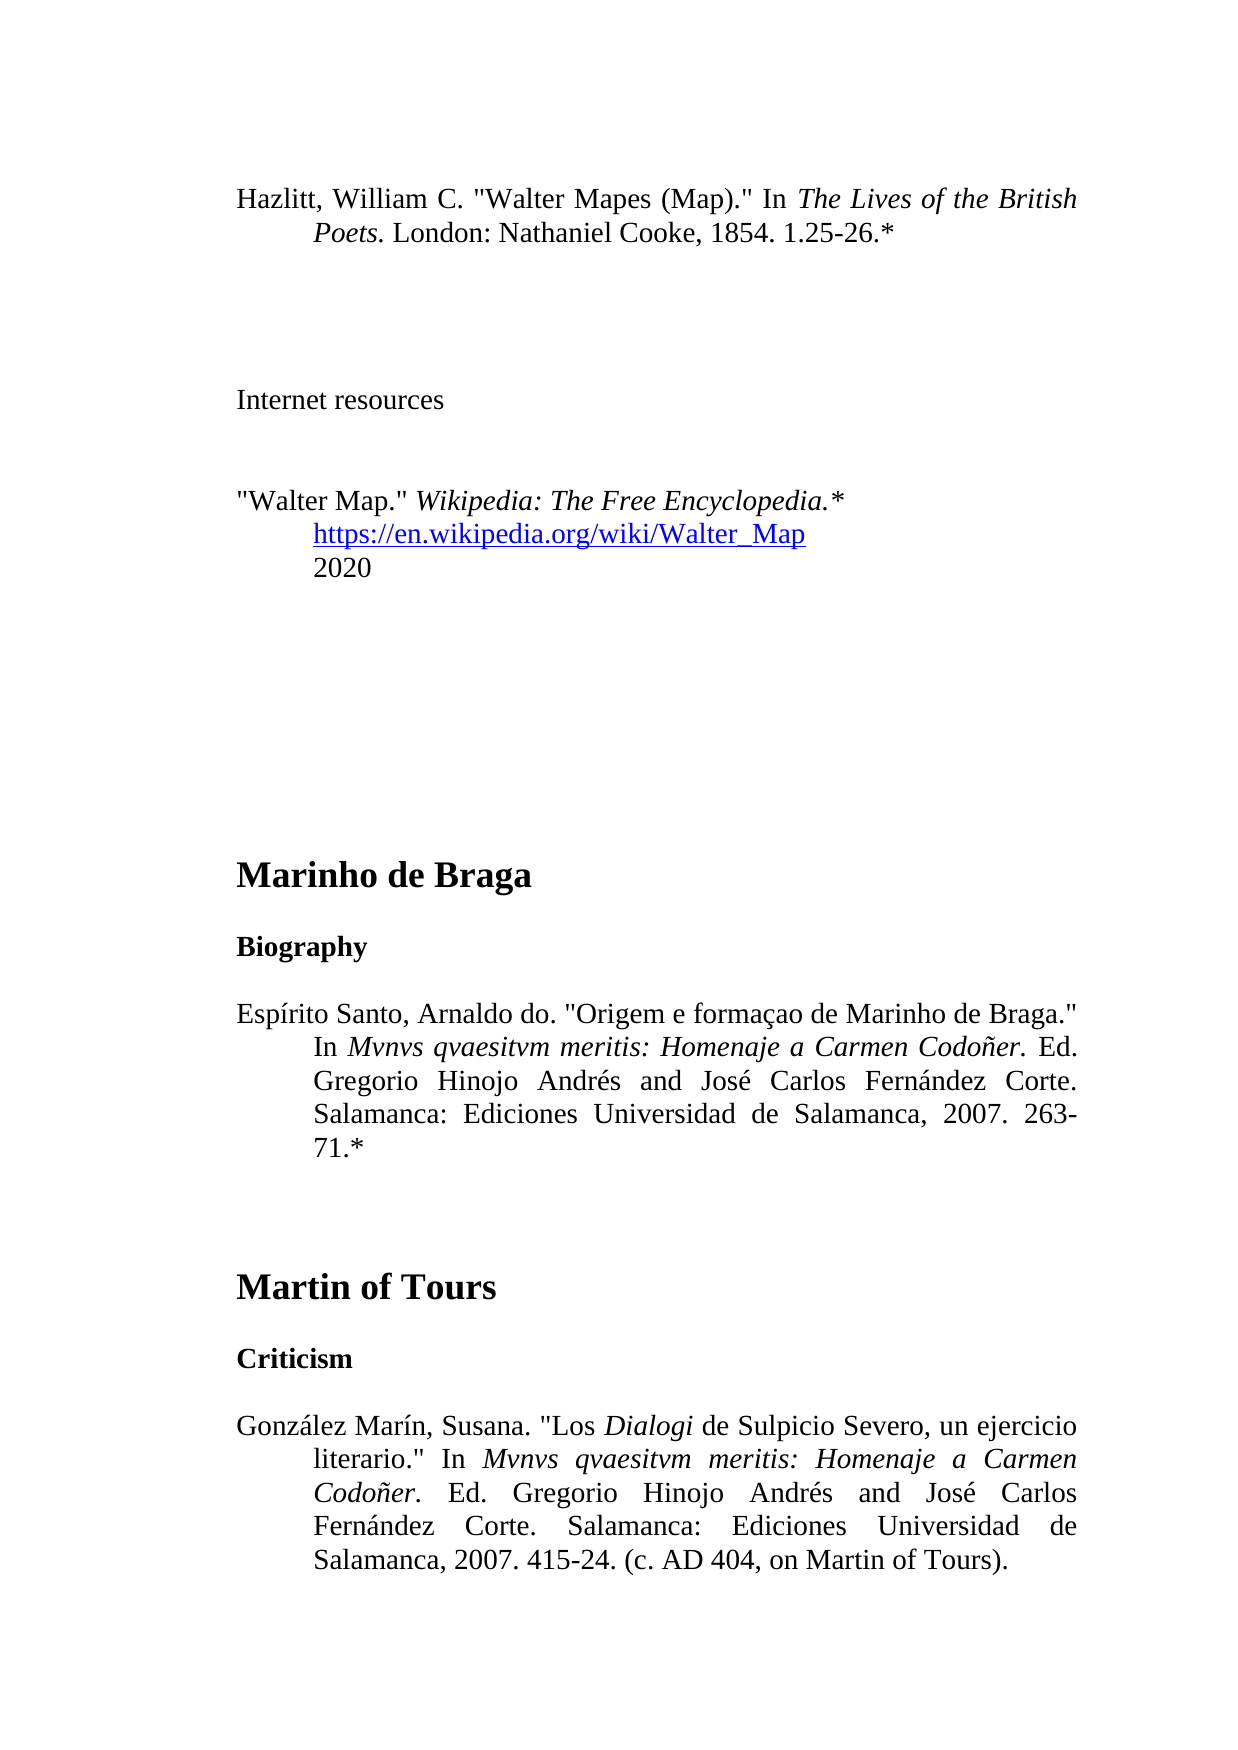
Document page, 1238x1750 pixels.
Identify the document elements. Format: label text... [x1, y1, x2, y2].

text Martin of Tours [236, 1264, 1078, 1307]
text 2020 [236, 550, 1078, 584]
text González Marín, Susana. "Los Dialogi de Sulpicio Severo, un ejercicio literario." In Mvnvs qvaesitvm meritis: Homenaje a Carmen Codoñer. Ed. Gregorio Hinojo Andrés and José Carlos Fernández Corte. Salamanca: Ediciones Universidad de Salamanca, 2007. 415-24. (c. AD 404, on Martin of Tours). [236, 1408, 1078, 1576]
text Internet resources [236, 382, 1078, 416]
text Marinho de Braga [236, 852, 1078, 895]
text Criticism [236, 1341, 1078, 1374]
text Hazlitt, William C. "Walter Mapes (Map)." In The Lives of the British Poets. London: Nathaniel Cooke, 1854. 1.25-26.* [236, 181, 1078, 248]
text Biography [236, 929, 1078, 962]
text https://en.wikipedia.org/wiki/Walter_Map [236, 517, 1078, 550]
text Espírito Santo, Arnaldo do. "Origem e formaçao de Marinho de Braga." In Mvnvs qvaesitvm meritis: Homenaje a Carmen Codoñer. Ed. Gregorio Hinojo Andrés and José Carlos Fernández Corte. Salamanca: Ediciones Universidad de Salamanca, 2007. 263-71.* [236, 996, 1078, 1163]
text "Walter Map." Wikipedia: The Free Encyclopedia.* [236, 483, 1078, 517]
